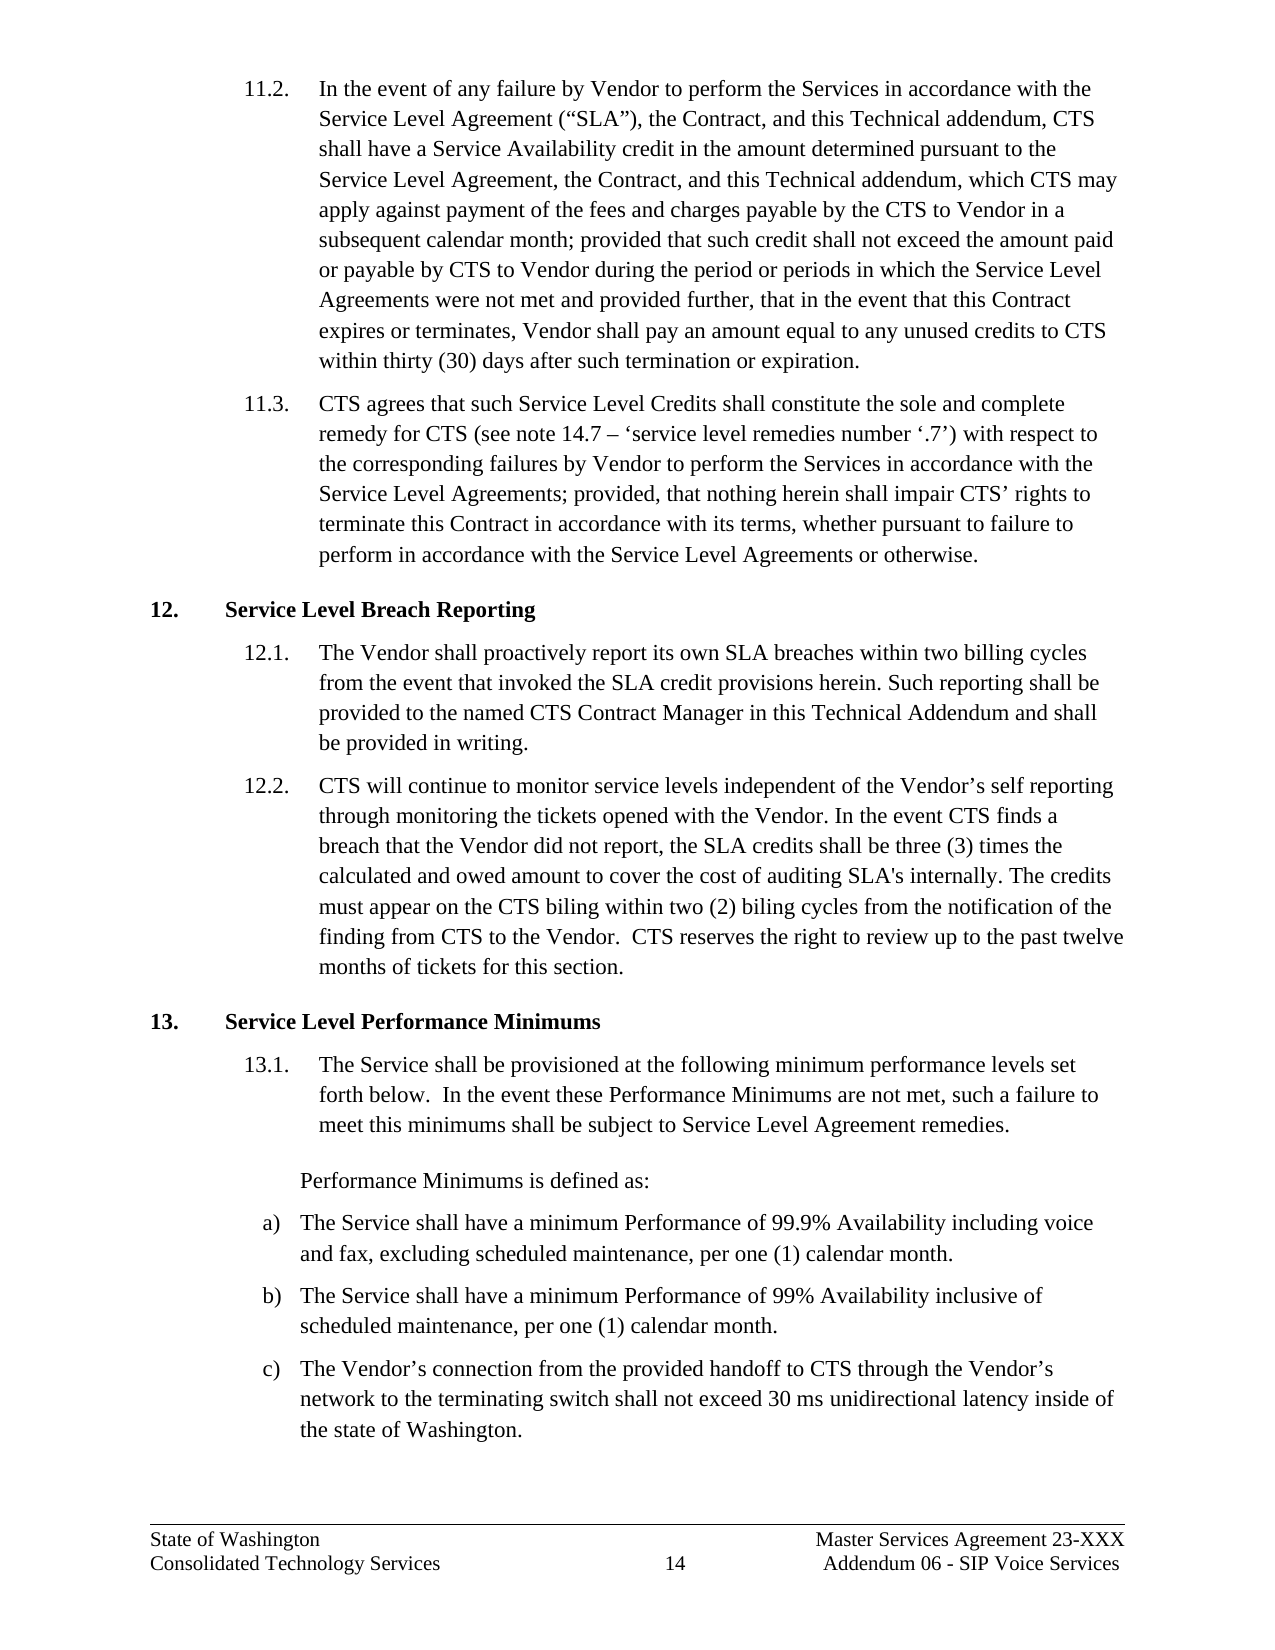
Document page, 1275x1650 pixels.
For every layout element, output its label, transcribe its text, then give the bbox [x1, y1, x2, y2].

subtitle The Service shall have a minimum Performance of 99% Availability inclusive of scheduled maintenance, per one (1) calendar month. [262, 1282, 1125, 1339]
subtitle The Vendor’s connection from the provided handoff to CTS through the Vendor’s network to the terminating switch shall not exceed 30 ms unidirectional latency inside of the state of Washington. [262, 1355, 1125, 1442]
subtitle Performance Minimums is defined as: [300, 1167, 1125, 1193]
subtitle In the event of any failure by Vendor to perform the Services in accordance with the Service Level Agreement (“SLA”), the Contract, and this Technical addendum, CTS shall have a Service Availability credit in the amount determined pursuant to the Service Level Agreement, the Contract, and this Technical addendum, which CTS may apply against payment of the fees and charges payable by the CTS to Vendor in a subsequent calendar month; provided that such credit shall not exceed the amount paid or payable by CTS to Vendor during the period or periods in which the Service Level Agreements were not met and provided further, that in the event that this Contract expires or terminates, Vendor shall pay an amount equal to any unused credits to CTS within thirty (30) days after such termination or expiration. [244, 75, 1125, 373]
subtitle Service Level Breach Reporting [150, 596, 1125, 622]
subtitle The Service shall be provisioned at the following minimum performance levels set forth below. In the event these Performance Minimums are not met, such a failure to meet this minimums shall be subject to Service Level Agreement remedies. [244, 1051, 1125, 1138]
subtitle The Vendor shall proactively report its own SLA breaches within two billing cycles from the event that invoked the SLA credit provisions herein. Such reporting shall be provided to the named CTS Contract Manager in this Technical Addendum and shall be provided in writing. [244, 638, 1125, 756]
subtitle CTS will continue to monitor service levels independent of the Vendor’s self reporting through monitoring the tickets opened with the Vendor. In the event CTS finds a breach that the Vendor did not report, the SLA credits shall be three (3) times the calculated and owed amount to cover the cost of auditing SLA's internally. The credits must appear on the CTS biling within two (2) biling cycles from the notification of the finding from CTS to the Vendor. CTS reserves the right to review up to the past twelve months of tickets for this section. [244, 772, 1125, 979]
subtitle CTS agrees that such Service Level Credits shall constitute the sole and complete remedy for CTS (see note 14.7 – ‘service level remedies number ‘.7’) with respect to the corresponding failures by Vendor to perform the Services in accordance with the Service Level Agreements; provided, that nothing herein shall impair CTS’ rights to terminate this Contract in accordance with its terms, whether pursuant to failure to perform in accordance with the Service Level Agreements or otherwise. [244, 389, 1125, 567]
subtitle The Service shall have a minimum Performance of 99.9% Availability including voice and fax, excluding scheduled maintenance, per one (1) calendar month. [262, 1209, 1125, 1266]
subtitle Service Level Performance Minimums [150, 1008, 1125, 1035]
